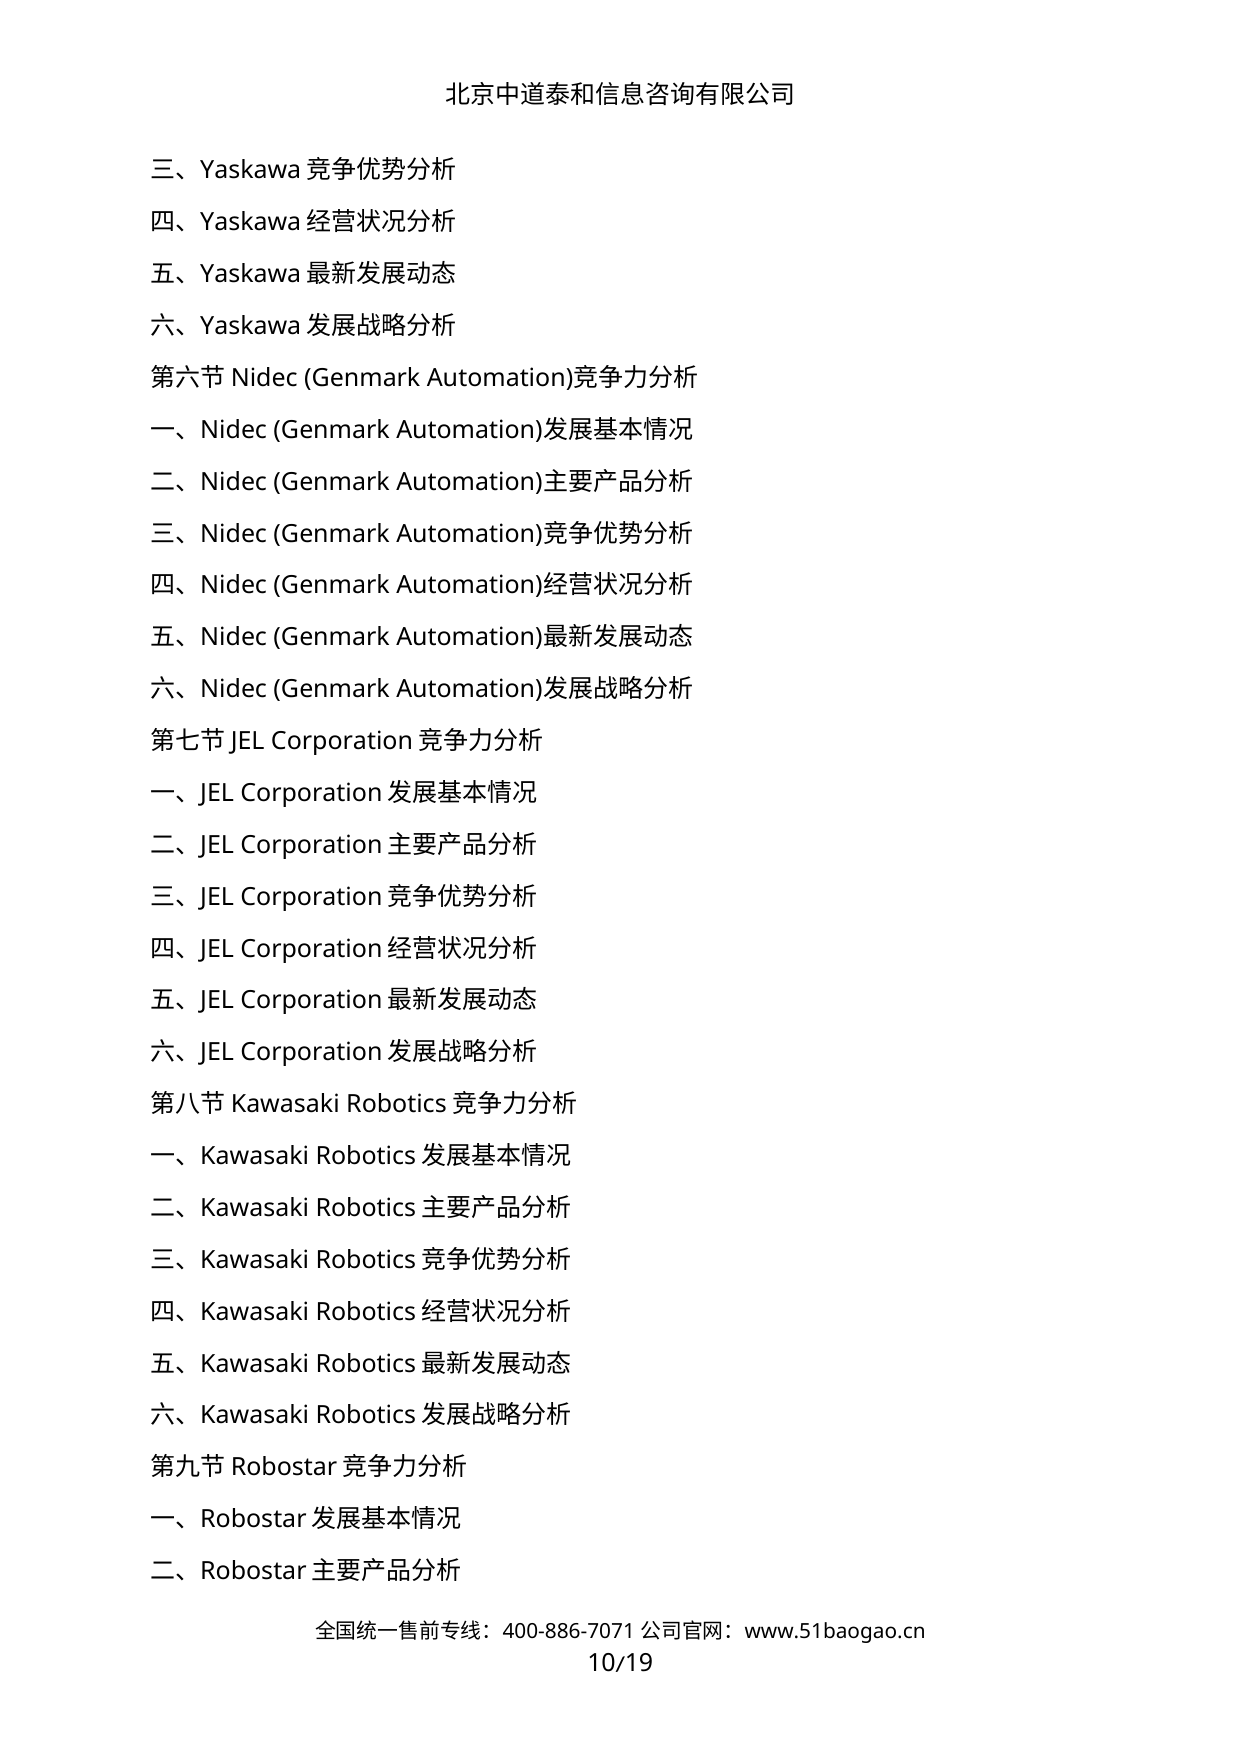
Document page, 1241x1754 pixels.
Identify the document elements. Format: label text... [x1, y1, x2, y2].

text 四、Yaskawa经营状况分析 [150, 202, 1090, 238]
text 二、Nidec (Genmark Automation)主要产品分析 [150, 461, 1090, 497]
text 第六节 Nidec (Genmark Automation)竞争力分析 [150, 357, 1090, 394]
text 一、JEL Corporation发展基本情况 [150, 772, 1090, 809]
text 二、Kawasaki Robotics主要产品分析 [150, 1187, 1090, 1224]
text 五、JEL Corporation最新发展动态 [150, 980, 1090, 1016]
text 第七节 JEL Corporation竞争力分析 [150, 721, 1090, 757]
text 六、Kawasaki Robotics发展战略分析 [150, 1395, 1090, 1431]
text 第八节 Kawasaki Robotics竞争力分析 [150, 1084, 1090, 1120]
text 第九节 Robostar竞争力分析 [150, 1447, 1090, 1483]
text 一、Nidec (Genmark Automation)发展基本情况 [150, 409, 1090, 446]
text 二、JEL Corporation主要产品分析 [150, 824, 1090, 861]
text 三、Kawasaki Robotics竞争优势分析 [150, 1239, 1090, 1276]
text 三、JEL Corporation竞争优势分析 [150, 876, 1090, 912]
text 三、Yaskawa竞争优势分析 [150, 150, 1090, 186]
text 五、Kawasaki Robotics最新发展动态 [150, 1343, 1090, 1379]
text 五、Yaskawa最新发展动态 [150, 254, 1090, 290]
text 六、JEL Corporation发展战略分析 [150, 1032, 1090, 1068]
text 一、Robostar发展基本情况 [150, 1499, 1090, 1535]
text 四、JEL Corporation经营状况分析 [150, 928, 1090, 964]
text 一、Kawasaki Robotics发展基本情况 [150, 1136, 1090, 1172]
text 六、Yaskawa发展战略分析 [150, 306, 1090, 342]
text 三、Nidec (Genmark Automation)竞争优势分析 [150, 513, 1090, 549]
text 五、Nidec (Genmark Automation)最新发展动态 [150, 617, 1090, 653]
text 六、Nidec (Genmark Automation)发展战略分析 [150, 669, 1090, 705]
text 四、Kawasaki Robotics经营状况分析 [150, 1291, 1090, 1327]
text 四、Nidec (Genmark Automation)经营状况分析 [150, 565, 1090, 601]
text 二、Robostar主要产品分析 [150, 1551, 1090, 1587]
